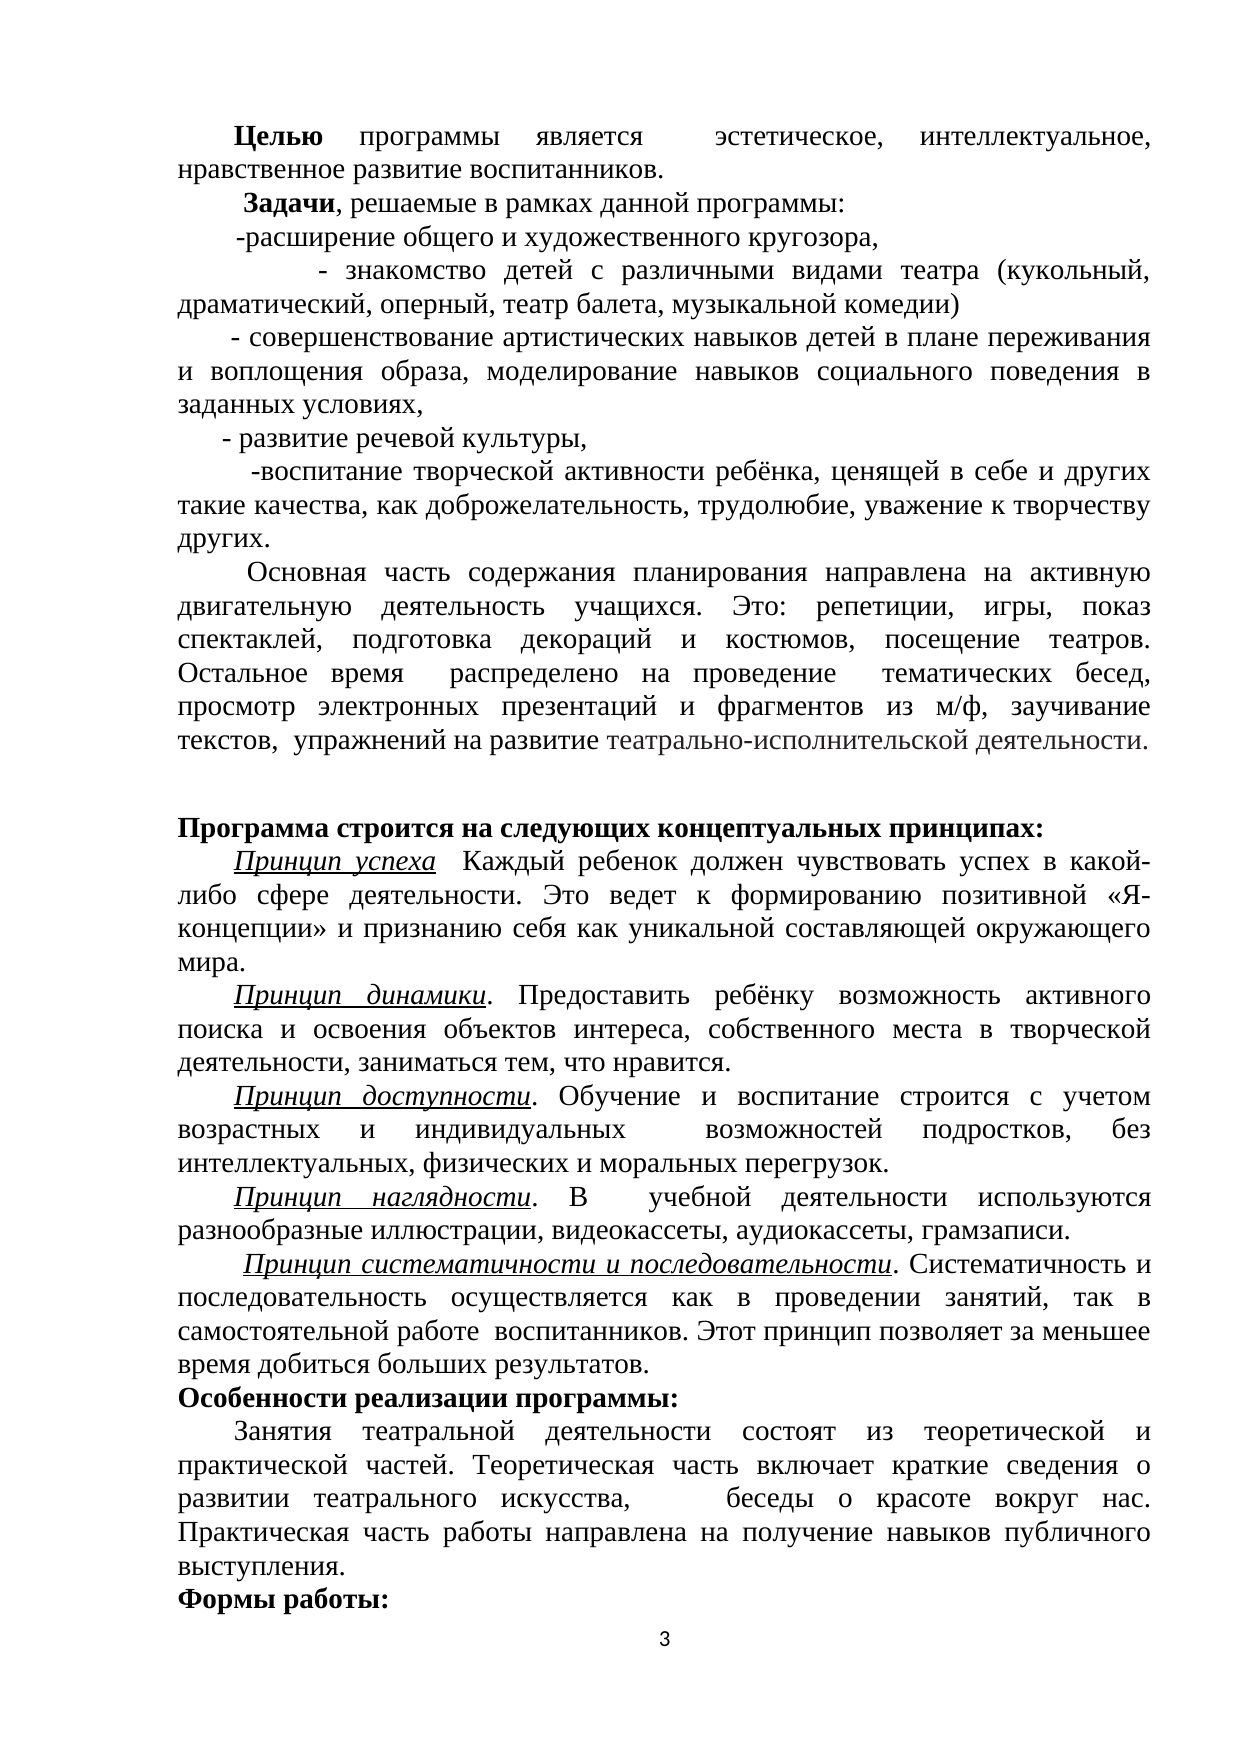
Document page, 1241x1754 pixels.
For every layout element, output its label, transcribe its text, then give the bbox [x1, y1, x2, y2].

text Задачи, решаемые в рамках данной программы: [177, 185, 1152, 219]
text Принцип доступности. Обучение и воспитание строится с учетом возрастных и индивидуальных возможностей подростков, без интеллектуальных, физических и моральных перегрузок. [177, 1078, 1152, 1179]
text -воспитание творческой активности ребёнка, ценящей в себе и других такие качества, как доброжелательность, трудолюбие, уважение к творчеству других. [177, 453, 1152, 554]
text Особенности реализации программы: [177, 1380, 1152, 1413]
text -расширение общего и художественного кругозора, [177, 219, 1152, 252]
text Принцип динамики. Предоставить ребёнку возможность активного поиска и освоения объектов интереса, собственного места в творческой деятельности, заниматься тем, что нравится. [177, 977, 1152, 1078]
text Занятия театральной деятельности состоят из теоретической и практической частей. Теоретическая часть включает краткие сведения о развитии театрального искусства, беседы о красоте вокруг нас. Практическая часть работы направлена на получение навыков публичного выступления. [177, 1413, 1152, 1581]
text Принцип успеха Каждый ребенок должен чувствовать успех в какой-либо сфере деятельности. Это ведет к формированию позитивной «Я-концепции» и признанию себя как уникальной составляющей окружающего мира. [177, 843, 1152, 977]
text Программа строится на следующих концептуальных принципах: [177, 810, 1152, 843]
text - совершенствование артистических навыков детей в плане переживания и воплощения образа, моделирование навыков социального поведения в заданных условиях, [177, 319, 1152, 420]
text - знакомство детей с различными видами театра (кукольный, драматический, оперный, театр балета, музыкальной комедии) [177, 252, 1152, 319]
text Принцип наглядности. В учебной деятельности используются разнообразные иллюстрации, видеокассеты, аудиокассеты, грамзаписи. [177, 1179, 1152, 1246]
text Целью программы является эстетическое, интеллектуальное, нравственное развитие воспитанников. [177, 118, 1152, 185]
text Формы работы: [177, 1581, 1152, 1615]
text - развитие речевой культуры, [177, 420, 1152, 453]
text Основная часть содержания планирования направлена на активную двигательную деятельность учащихся. Это: репетиции, игры, показ спектаклей, подготовка декораций и костюмов, посещение театров. Остальное время распределено на проведение тематических бесед, просмотр электронных презентаций и фрагментов из м/ф, заучивание текстов, упражнений на развитие театрально-исполнительской деятельности. [177, 554, 1152, 755]
text Принцип систематичности и последовательности. Систематичность и последовательность осуществляется как в проведении занятий, так в самостоятельной работе воспитанников. Этот принцип позволяет за меньшее время добиться больших результатов. [177, 1246, 1152, 1380]
